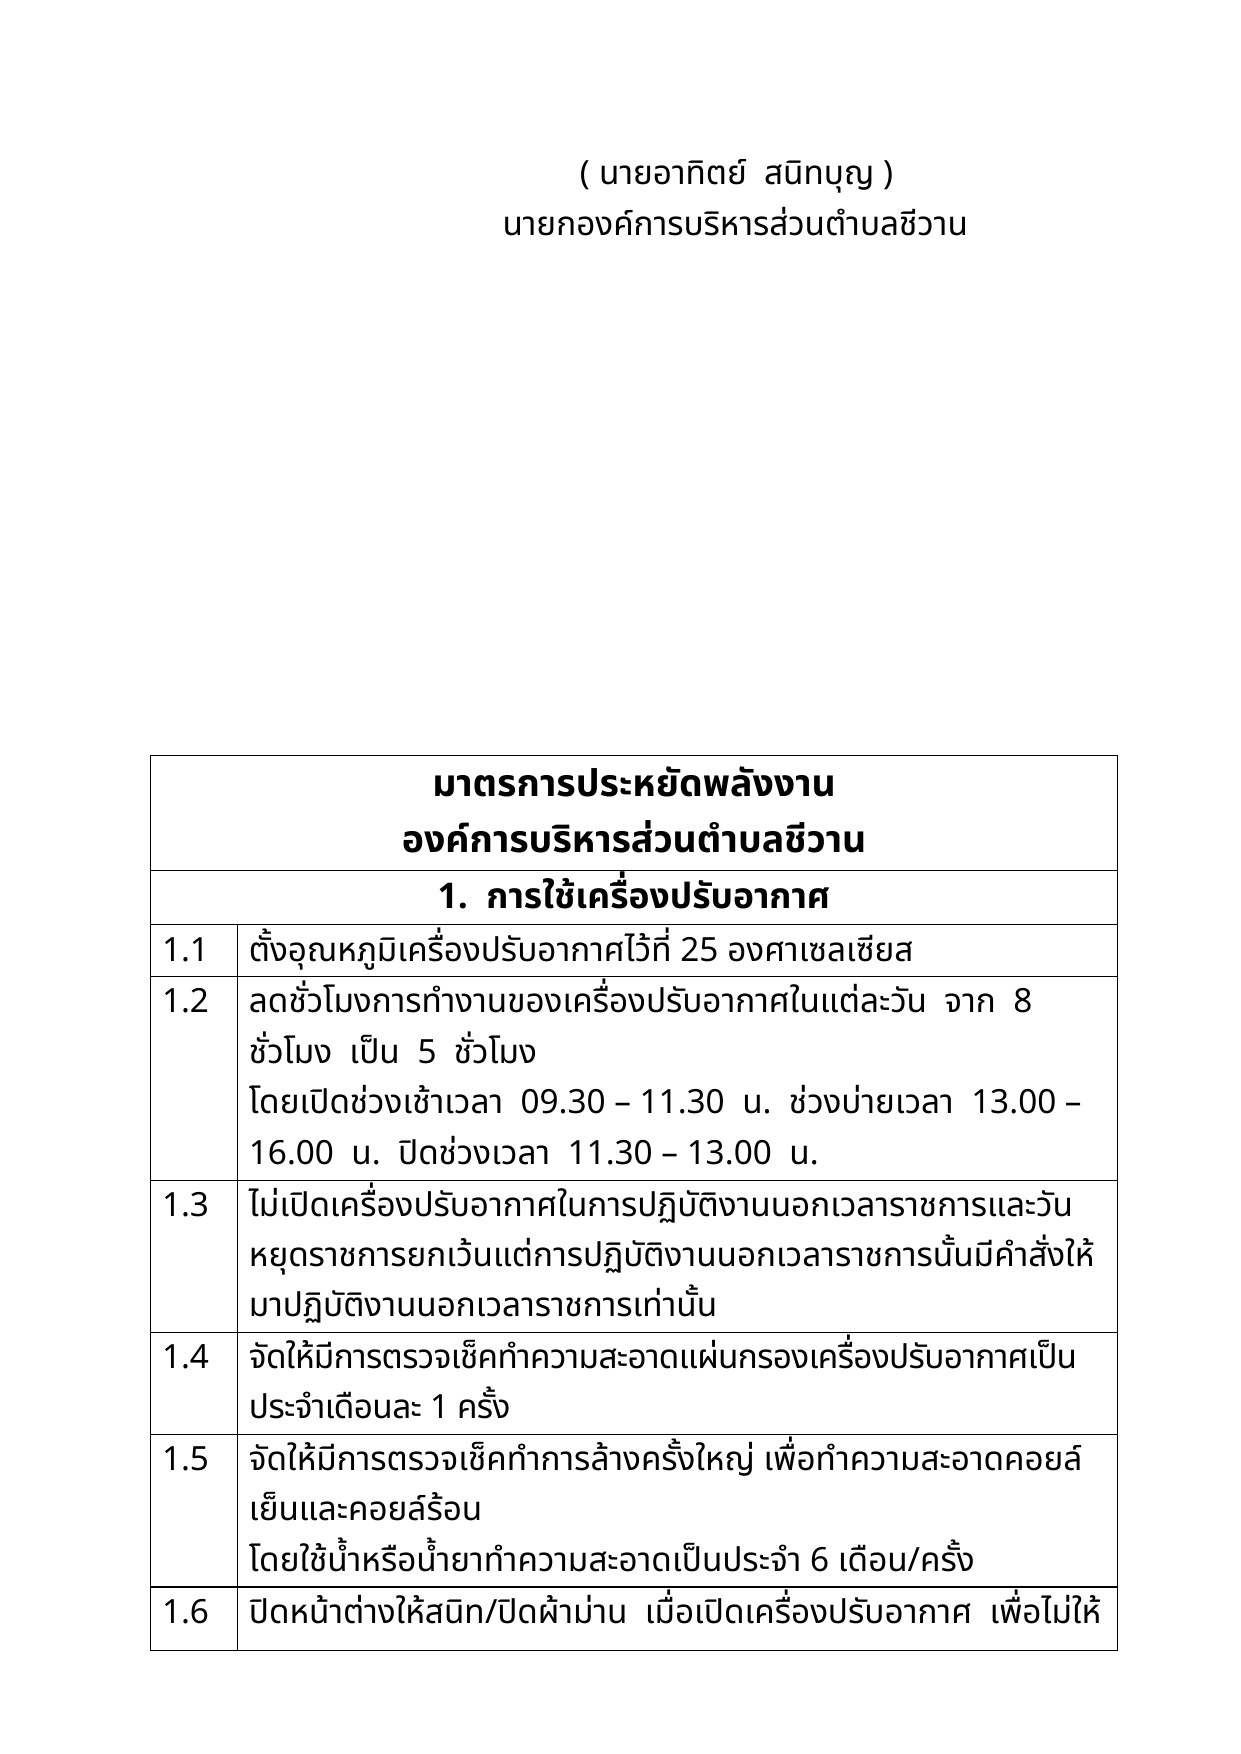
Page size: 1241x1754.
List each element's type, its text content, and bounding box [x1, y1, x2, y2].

table_cell ลดชั่วโมงการทำงานของเครื่องปรับอากาศในแต่ละวัน จาก 8 ชั่วโมง เป็น 5 ชั่วโมง โดยเปิดช่วงเช้าเวลา 09.30 – 11.30 น. ช่วงบ่ายเวลา 13.00 – 16.00 น. ปิดช่วงเวลา 11.30 – 13.00 น. [238, 977, 1117, 1179]
text นายกองค์การบริหารส่วนตำบลชีวาน [225, 199, 1137, 250]
table_cell จัดให้มีการตรวจเช็คทำการล้างครั้งใหญ่ เพื่อทำความสะอาดคอยล์เย็นและคอยล์ร้อน โดยใช้น้ำหรือน้ำยาทำความสะอาดเป็นประจำ 6 เดือน/ครั้ง [238, 1435, 1117, 1586]
table_cell 1.6 [151, 1588, 237, 1649]
table_cell จัดให้มีการตรวจเช็คทำความสะอาดแผ่นกรองเครื่องปรับอากาศเป็นประจำเดือนละ 1 ครั้ง [238, 1333, 1117, 1434]
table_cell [238, 1588, 1117, 1649]
table_cell ไม่เปิดเครื่องปรับอากาศในการปฏิบัติงานนอกเวลาราชการและวันหยุดราชการยกเว้นแต่การปฏิบัติงานนอกเวลาราชการนั้นมีคำสั่งให้มาปฏิบัติงานนอกเวลาราชการเท่านั้น [238, 1181, 1117, 1332]
table_cell 1.1 [151, 925, 237, 976]
table_cell 1.4 [151, 1333, 237, 1434]
table_cell 1.3 [151, 1181, 237, 1332]
table_cell 1.2 [151, 977, 237, 1179]
table_cell 1.5 [151, 1435, 237, 1586]
text ( นายอาทิตย์ สนิทบุญ ) [225, 149, 1137, 199]
table_cell 1. การใช้เครื่องปรับอากาศ [151, 871, 1117, 924]
table_cell ตั้งอุณหภูมิเครื่องปรับอากาศไว้ที่ [238, 925, 1117, 976]
table_header มาตรการประหยัดพลังงาน องค์การบริหารส่วนตำบลชีวาน [151, 756, 1117, 869]
